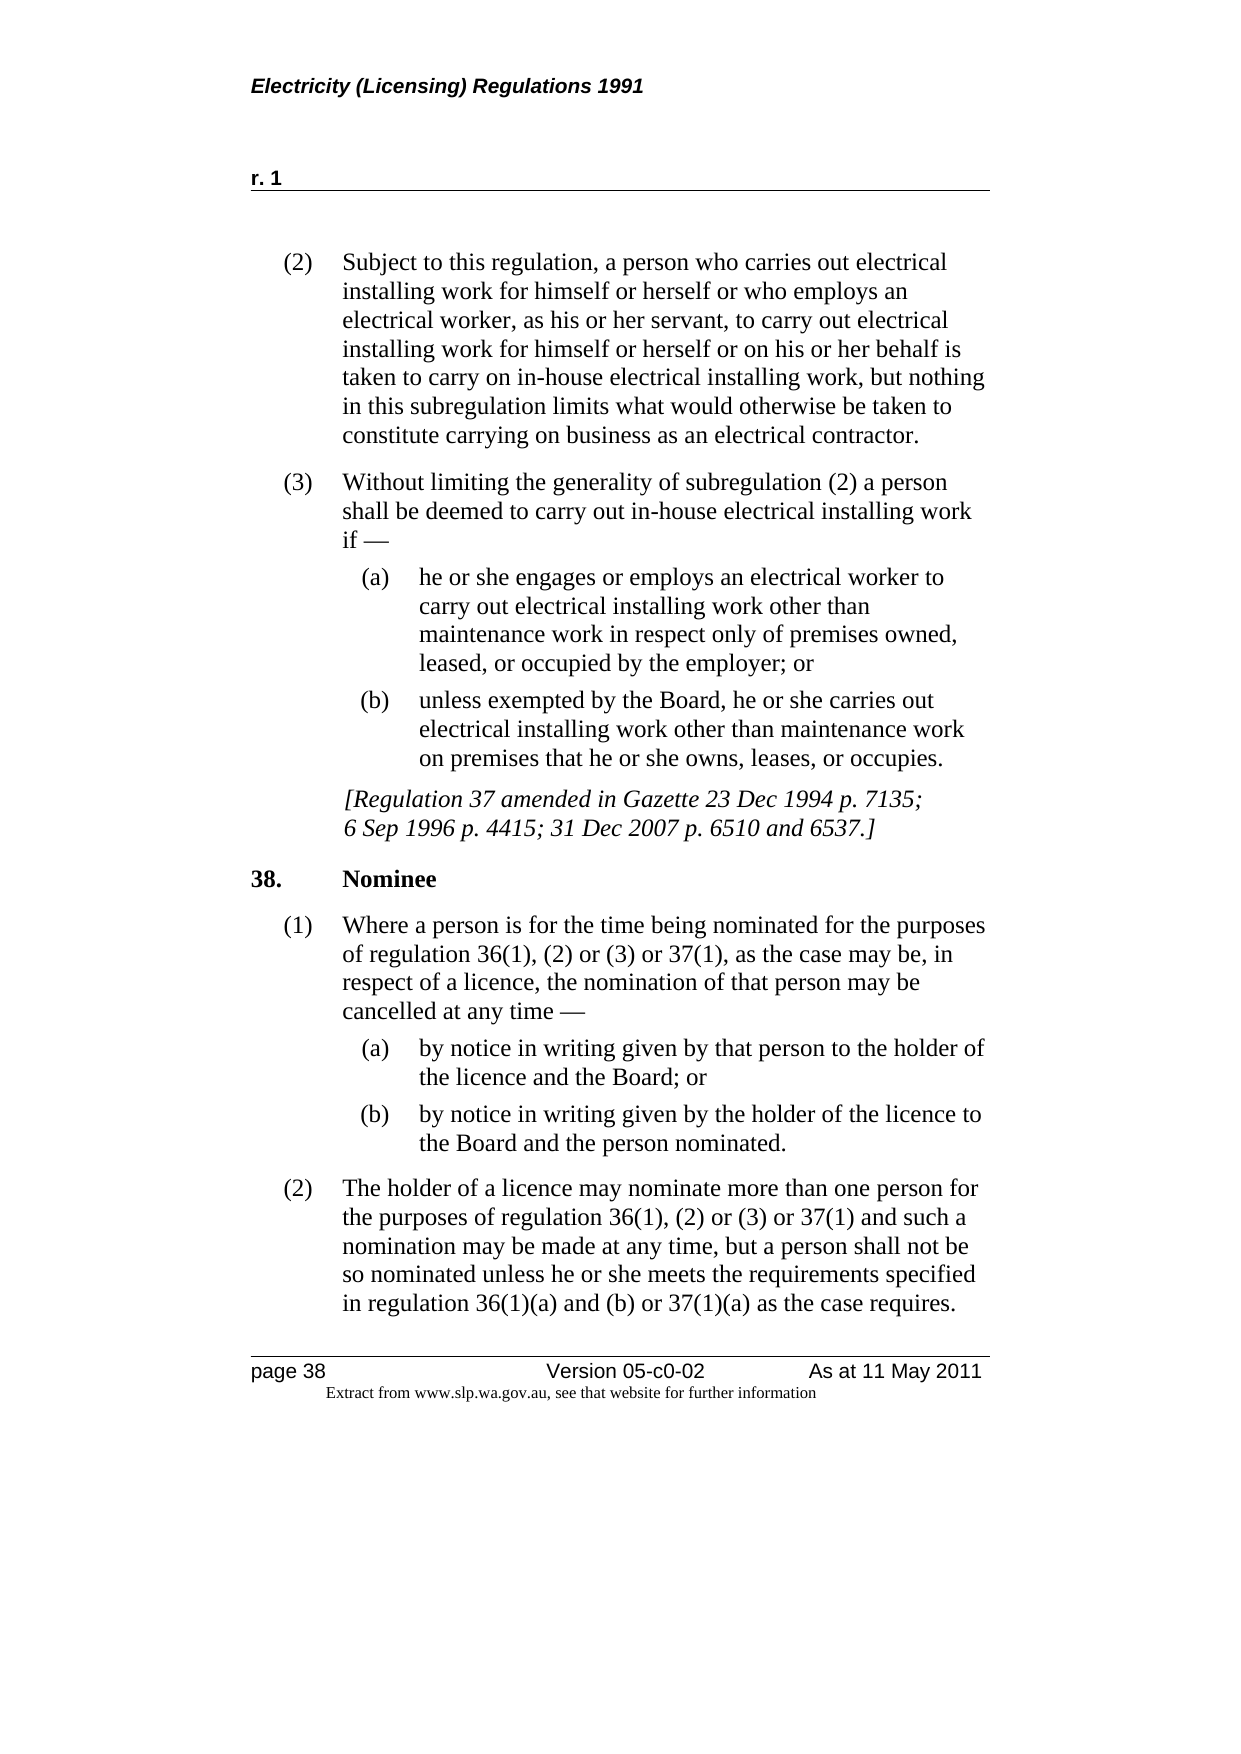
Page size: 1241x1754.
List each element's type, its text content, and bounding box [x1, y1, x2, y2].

text (1) Where a person is for the time being nominated for the purposes of regulation 36(1), (2) or (3) or 37(1), as the case may be, in respect of a licence, the nomination of that person may be cancelled at any time — [251, 910, 990, 1025]
text [Regulation 37 amended in Gazette 23 Dec 1994 p. 7135; 6 Sep 1996 p. 4415; 31 Dec 2007 p. 6510 and 6537.] [251, 784, 990, 842]
text (a) he or she engages or employs an electrical worker to carry out electrical installing work other than maintenance work in respect only of premises owned, leased, or occupied by the employer; or [251, 562, 990, 677]
text (2) The holder of a licence may nominate more than one person for the purposes of regulation 36(1), (2) or (3) or 37(1) and such a nomination may be made at any time, but a person shall not be so nominated unless he or she meets the requirements specified in regulation 36(1)(a) and (b) or 37(1)(a) as the case requires. [251, 1173, 990, 1317]
text (a) by notice in writing given by that person to the holder of the licence and the Board; or [251, 1033, 990, 1091]
text (b) unless exempted by the Board, he or she carries out electrical installing work other than maintenance work on premises that he or she owns, leases, or occupies. [251, 685, 990, 772]
text (3) Without limiting the generality of subregulation (2) a person shall be deemed to carry out in-house electrical installing work if — [251, 467, 990, 554]
text (2) Subject to this regulation, a person who carries out electrical installing work for himself or herself or who employs an electrical worker, as his or her servant, to carry out electrical installing work for himself or herself or on his or her behalf is taken to carry on in-house electrical installing work, but nothing in this subregulation limits what would otherwise be taken to constitute carrying on business as an electrical contractor. [251, 247, 990, 449]
text (b) by notice in writing given by the holder of the licence to the Board and the person nominated. [251, 1099, 990, 1157]
subtitle 38. Nominee [251, 864, 990, 893]
